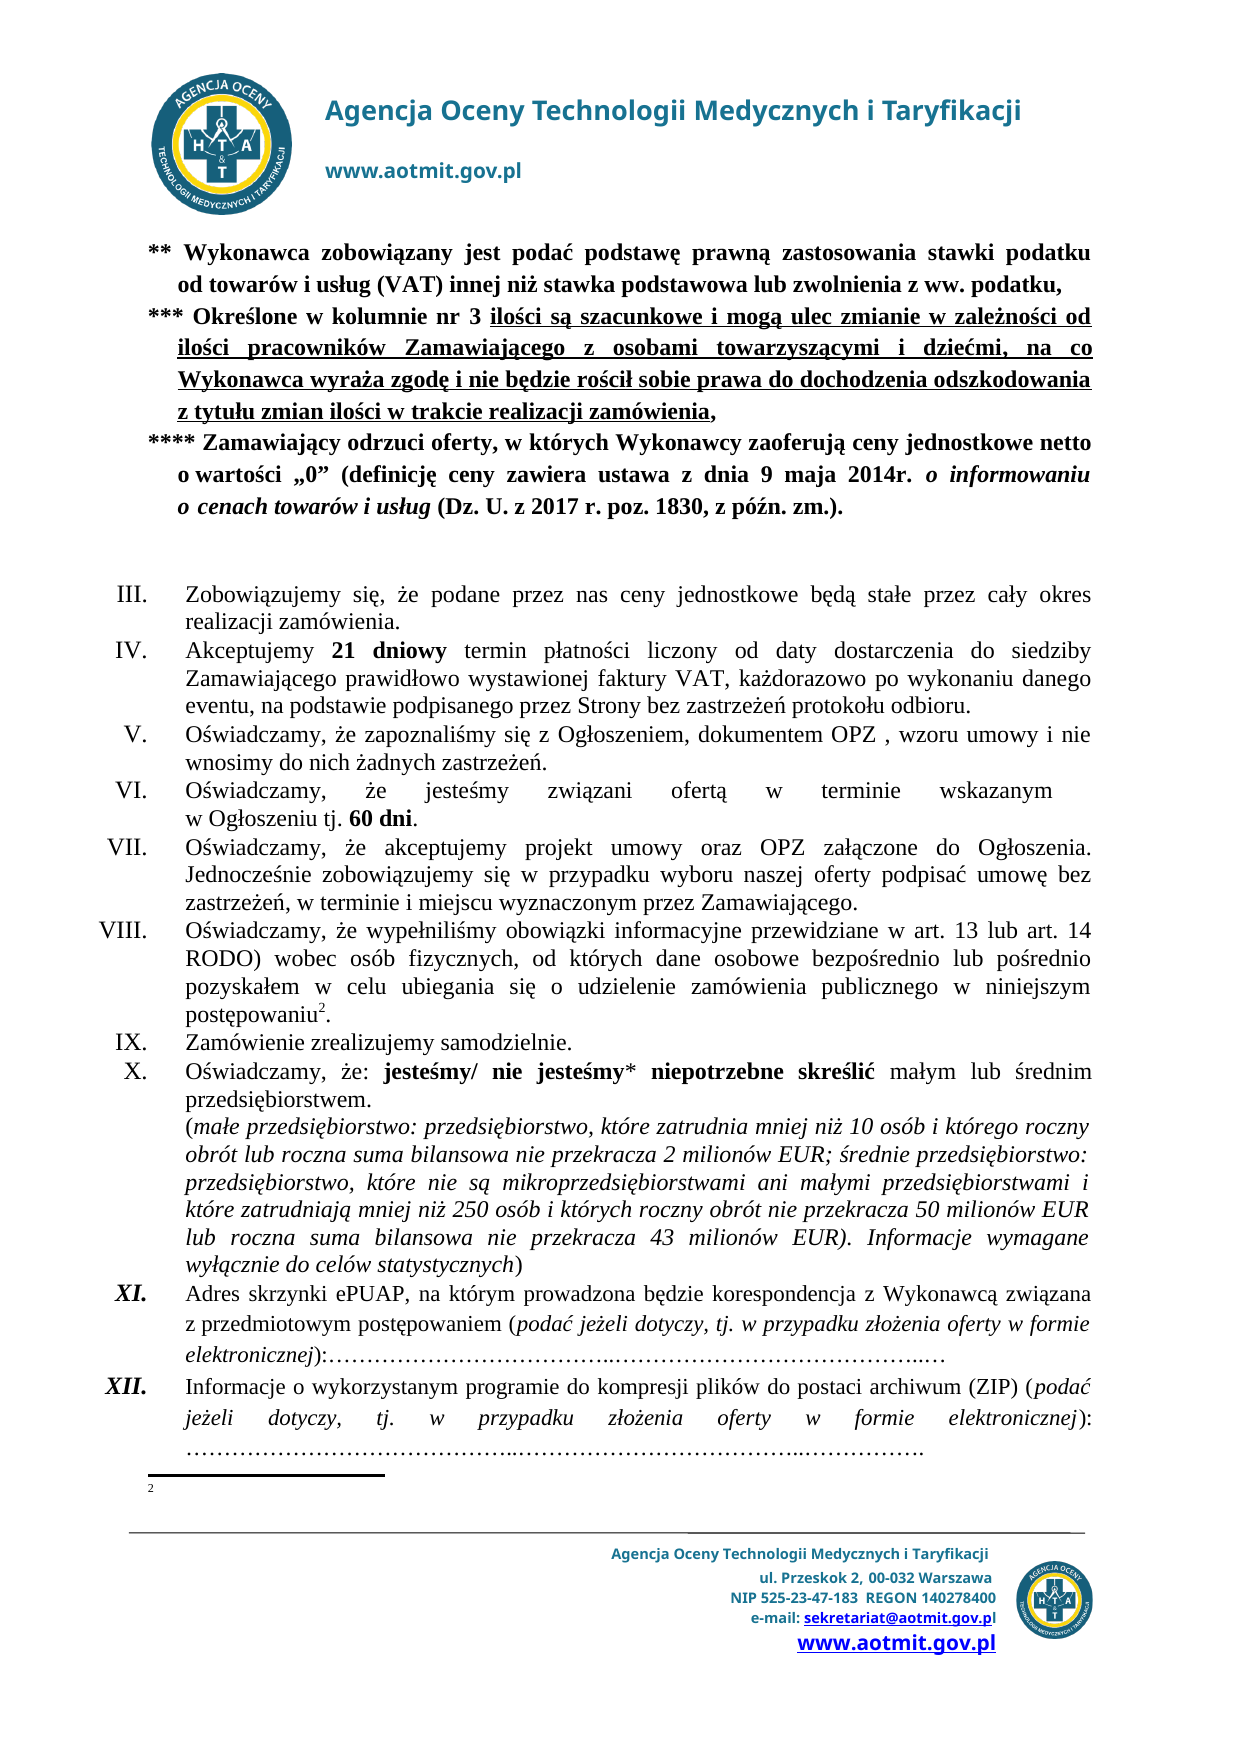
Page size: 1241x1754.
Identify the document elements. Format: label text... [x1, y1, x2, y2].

title Oświadczamy, że zapoznaliśmy się z Ogłoszeniem, dokumentem OPZ , wzoru umowy i nie wnosimy do nich żadnych zastrzeżeń. [148, 719, 1093, 775]
text **** Zamawiający odrzuci oferty, w których Wykonawcy zaoferują ceny jednostkowe netto o wartości „0” (definicję ceny zawiera ustawa z dnia 9 maja 2014r. o informowaniu o cenach towarów i usług (Dz. U. z 2017 r. poz. 1830, z późn. zm.). [148, 428, 1093, 519]
title Oświadczamy, że: jesteśmy/ nie jesteśmy* niepotrzebne skreślić małym lub średnim przedsiębiorstwem. [148, 1056, 1093, 1112]
title Informacje o wykorzystanym programie do kompresji plików do postaci archiwum (ZIP) (podać jeżeli dotyczy, tj. w przypadku złożenia oferty w formie elektronicznej): ……………………………………..………………………………..……………. [148, 1371, 1093, 1460]
text ** Wykonawca zobowiązany jest podać podstawę prawną zastosowania stawki podatku od towarów i usług (VAT) innej niż stawka podstawowa lub zwolnienia z ww. podatku, [148, 238, 1093, 298]
picture [1016, 1561, 1093, 1639]
title Akceptujemy 21 dniowy termin płatności liczony od daty dostarczenia do siedziby Zamawiającego prawidłowo wystawionej faktury VAT, każdorazowo po wykonaniu danego eventu, na podstawie podpisanego przez Strony bez zastrzeżeń protokołu odbioru. [148, 635, 1093, 719]
title Zamówienie zrealizujemy samodzielnie. [148, 1027, 1093, 1056]
list Oświadczamy, że wypełniliśmy obowiązki informacyjne przewidziane w art. 13 lub art. 14 RODO) wobec osób fizycznych, od których dane osobowe bezpośrednio lub pośrednio pozyskałem w celu ubiegania się o udzielenie zamówienia publicznego w niniejszym postępowaniu. [148, 916, 1093, 1027]
title (małe przedsiębiorstwo: przedsiębiorstwo, które zatrudnia mniej niż 10 osób i którego roczny obrót lub roczna suma bilansowa nie przekracza 2 milionów EUR; średnie przedsiębiorstwo: przedsiębiorstwo, które nie są mikroprzedsiębiorstwami ani małymi przedsiębiorstwami i które zatrudniają mniej niż 250 osób i których roczny obrót nie przekracza 50 milionów EUR lub roczna suma bilansowa nie przekracza 43 milionów EUR). Informacje wymagane wyłącznie do celów statystycznych) [185, 1112, 1093, 1278]
text *** Określone w kolumnie nr 3 ilości są szacunkowe i mogą ulec zmianie w zależności od ilości pracowników Zamawiającego z osobami towarzyszącymi i dziećmi, na co Wykonawca wyraża zgodę i nie będzie rościł sobie prawa do dochodzenia odszkodowania z tytułu zmian ilości w trakcie realizacji zamówienia, [148, 302, 1093, 424]
title Oświadczamy, że jesteśmy związani ofertą w terminie wskazanym w Ogłoszeniu tj. 60 dni. [148, 775, 1093, 832]
picture [151, 73, 292, 215]
title Zobowiązujemy się, że podane przez nas ceny jednostkowe będą stałe przez cały okres realizacji zamówienia. [148, 579, 1093, 635]
title Adres skrzynki ePUAP, na którym prowadzona będzie korespondencja z Wykonawcą związana z przedmiotowym postępowaniem (podać jeżeli dotyczy, tj. w przypadku złożenia oferty w formie elektronicznej):………………………………..…………………………………..… [148, 1278, 1093, 1367]
title Oświadczamy, że akceptujemy projekt umowy oraz OPZ załączone do Ogłoszenia. Jednocześnie zobowiązujemy się w przypadku wyboru naszej oferty podpisać umowę bez zastrzeżeń, w terminie i miejscu wyznaczonym przez Zamawiającego. [148, 832, 1093, 916]
